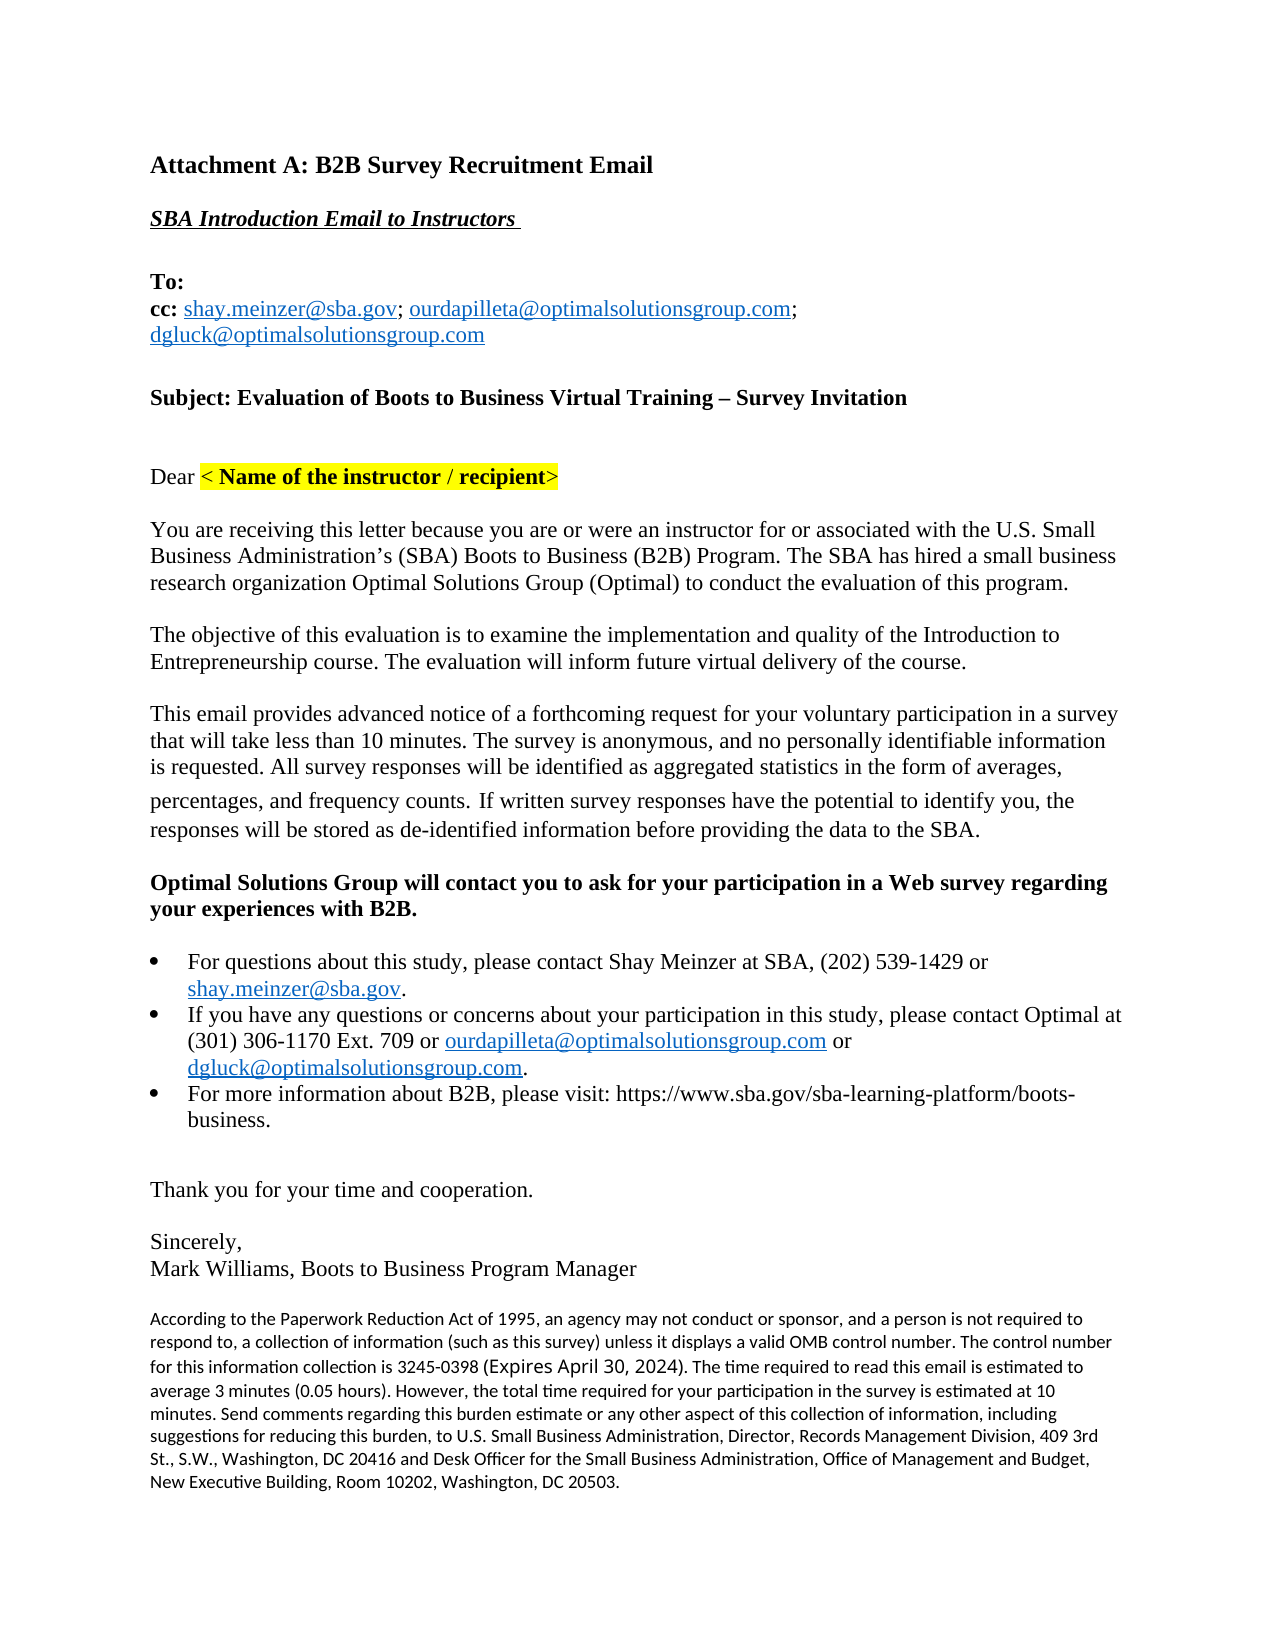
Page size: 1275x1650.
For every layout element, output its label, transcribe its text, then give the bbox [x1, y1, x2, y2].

text According to the Paperwork Reduction Act of 1995, an agency may not conduct or sponsor, and a person is not required to respond to, a collection of information (such as this survey) unless it displays a valid OMB control number. The control number for this information collection is 3245-0398 (Expires April 30, 2024). The time required to read this email is estimated to average 3 minutes (0.05 hours). However, the total time required for your participation in the survey is estimated at 10 minutes. Send comments regarding this burden estimate or any other aspect of this collection of information, including suggestions for reducing this burden, to U.S. Small Business Administration, Director, Records Management Division, 409 3rd St., S.W., Washington, DC 20416 and Desk Officer for the Small Business Administration, Office of Management and Budget, New Executive Building, Room 10202, Washington, DC 20503. [150, 1307, 1125, 1493]
list If you have any questions or concerns about your participation in this study, please contact Optimal at (301) 306-1170 Ext. 709 or ourdapilleta@optimalsolutionsgroup.com or dgluck@optimalsolutionsgroup.com. [150, 1001, 1125, 1080]
text Thank you for your time and cooperation. [150, 1176, 1125, 1202]
text This email provides advanced notice of a forthcoming request for your voluntary participation in a survey that will take less than 10 minutes. The survey is anonymous, and no personally identifiable information is requested. All survey responses will be identified as aggregated statistics in the form of averages, percentages, and frequency counts. If written survey responses have the potential to identify you, the responses will be stored as de-identified information before providing the data to the SBA. [150, 701, 1125, 843]
text You are receiving this letter because you are or were an instructor for or associated with the U.S. Small Business Administration’s (SBA) Boots to Business (B2B) Program. The SBA has hired a small business research organization Optimal Solutions Group (Optimal) to conduct the evaluation of this program. [150, 516, 1125, 595]
text The objective of this evaluation is to examine the implementation and quality of the Introduction to Entrepreneurship course. The evaluation will inform future virtual delivery of the course. [150, 621, 1125, 674]
text Optimal Solutions Group will contact you to ask for your participation in a Web survey regarding your experiences with B2B. [150, 869, 1125, 922]
text Dear < Name of the instructor / recipient> [150, 463, 1125, 516]
text Sincerely, Mark Williams, Boots to Business Program Manager [150, 1228, 1125, 1281]
text Attachment A: B2B Survey Recruitment Email [150, 150, 1125, 179]
list For questions about this study, please contact Shay Meinzer at SBA, (202) 539-1429 or shay.meinzer@sba.gov. [150, 948, 1125, 1001]
list For more information about B2B, please visit: https://www.sba.gov/sba-learning-platform/boots-business. [150, 1080, 1125, 1133]
text To: [150, 268, 1125, 295]
text cc: shay.meinzer@sba.gov; ourdapilleta@optimalsolutionsgroup.com; dgluck@optimalsolutionsgroup.com [150, 295, 1125, 347]
text SBA Introduction Email to Instructors [150, 205, 1125, 231]
text Subject: Evaluation of Boots to Business Virtual Training – Survey Invitation [150, 384, 1125, 411]
